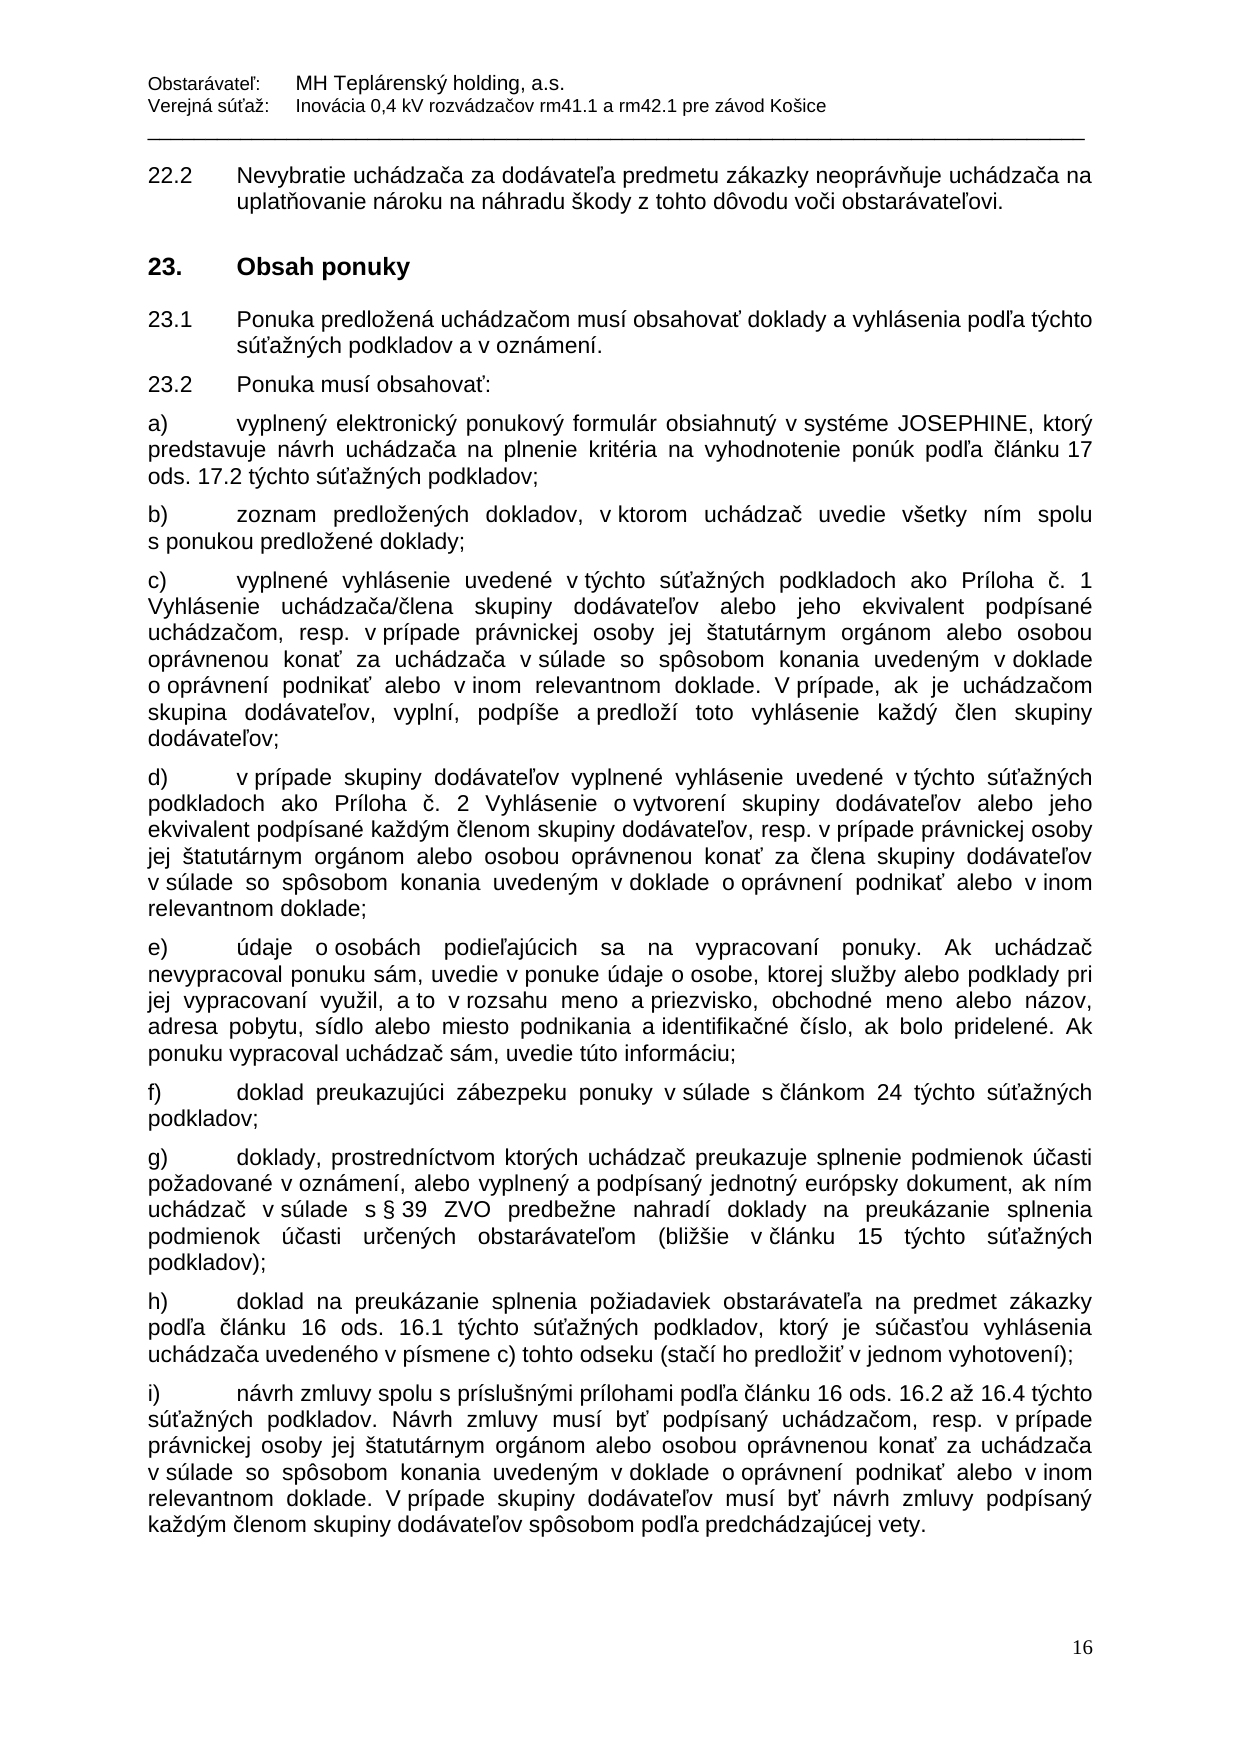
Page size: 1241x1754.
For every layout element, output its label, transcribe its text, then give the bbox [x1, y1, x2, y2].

list doklady, prostredníctvom ktorých uchádzač preukazuje splnenie podmienok účasti požadované v oznámení, alebo vyplnený a podpísaný jednotný európsky dokument, ak ním uchádzač v súlade s § 39 ZVO predbežne nahradí doklady na preukázanie splnenia podmienok účasti určených obstarávateľom (bližšie v článku 15 týchto súťažných podkladov); [148, 1144, 1092, 1276]
list vyplnený elektronický ponukový formulár obsiahnutý v systéme JOSEPHINE, ktorý predstavuje návrh uchádzača na plnenie kritéria na vyhodnotenie ponúk podľa článku 17 ods. 17.2 týchto súťažných podkladov; [148, 410, 1092, 489]
list vyplnené vyhlásenie uvedené v týchto súťažných podkladoch ako Príloha č. 1 Vyhlásenie uchádzača/člena skupiny dodávateľov alebo jeho ekvivalent podpísané uchádzačom, resp. v prípade právnickej osoby jej štatutárnym orgánom alebo osobou oprávnenou konať za uchádzača v súlade so spôsobom konania uvedeným v doklade o oprávnení podnikať alebo v inom relevantnom doklade. V prípade, ak je uchádzačom skupina dodávateľov, vyplní, podpíše a predloží toto vyhlásenie každý člen skupiny dodávateľov; [148, 567, 1092, 751]
list Ponuka predložená uchádzačom musí obsahovať doklady a vyhlásenia podľa týchto súťažných podkladov a v oznámení. [148, 306, 1092, 358]
list v prípade skupiny dodávateľov vyplnené vyhlásenie uvedené v týchto súťažných podkladoch ako Príloha č. 2 Vyhlásenie o vytvorení skupiny dodávateľov alebo jeho ekvivalent podpísané každým členom skupiny dodávateľov, resp. v prípade právnickej osoby jej štatutárnym orgánom alebo osobou oprávnenou konať za člena skupiny dodávateľov v súlade so spôsobom konania uvedeným v doklade o oprávnení podnikať alebo v inom relevantnom doklade; [148, 764, 1092, 922]
subtitle Obsah ponuky [148, 252, 1092, 281]
list návrh zmluvy spolu s príslušnými prílohami podľa článku 16 ods. 16.2 až 16.4 týchto súťažných podkladov. Návrh zmluvy musí byť podpísaný uchádzačom, resp. v prípade právnickej osoby jej štatutárnym orgánom alebo osobou oprávnenou konať za uchádzača v súlade so spôsobom konania uvedeným v doklade o oprávnení podnikať alebo v inom relevantnom doklade. V prípade skupiny dodávateľov musí byť návrh zmluvy podpísaný každým členom skupiny dodávateľov spôsobom podľa predchádzajúcej vety. [148, 1379, 1092, 1538]
list Ponuka musí obsahovať: [148, 371, 1092, 397]
list doklad preukazujúci zábezpeku ponuky v súlade s článkom 24 týchto súťažných podkladov; [148, 1078, 1092, 1131]
list Nevybratie uchádzača za dodávateľa predmetu zákazky neoprávňuje uchádzača na uplatňovanie nároku na náhradu škody z tohto dôvodu voči obstarávateľovi. [148, 162, 1092, 214]
list zoznam predložených dokladov, v ktorom uchádzač uvedie všetky ním spolu s ponukou predložené doklady; [148, 501, 1092, 554]
list doklad na preukázanie splnenia požiadaviek obstarávateľa na predmet zákazky podľa článku 16 ods. 16.1 týchto súťažných podkladov, ktorý je súčasťou vyhlásenia uchádzača uvedeného v písmene c) tohto odseku (stačí ho predložiť v jednom vyhotovení); [148, 1288, 1092, 1367]
list údaje o osobách podieľajúcich sa na vypracovaní ponuky. Ak uchádzač nevypracoval ponuku sám, uvedie v ponuke údaje o osobe, ktorej služby alebo podklady pri jej vypracovaní využil, a to v rozsahu meno a priezvisko, obchodné meno alebo názov, adresa pobytu, sídlo alebo miesto podnikania a identifikačné číslo, ak bolo pridelené. Ak ponuku vypracoval uchádzač sám, uvedie túto informáciu; [148, 934, 1092, 1066]
